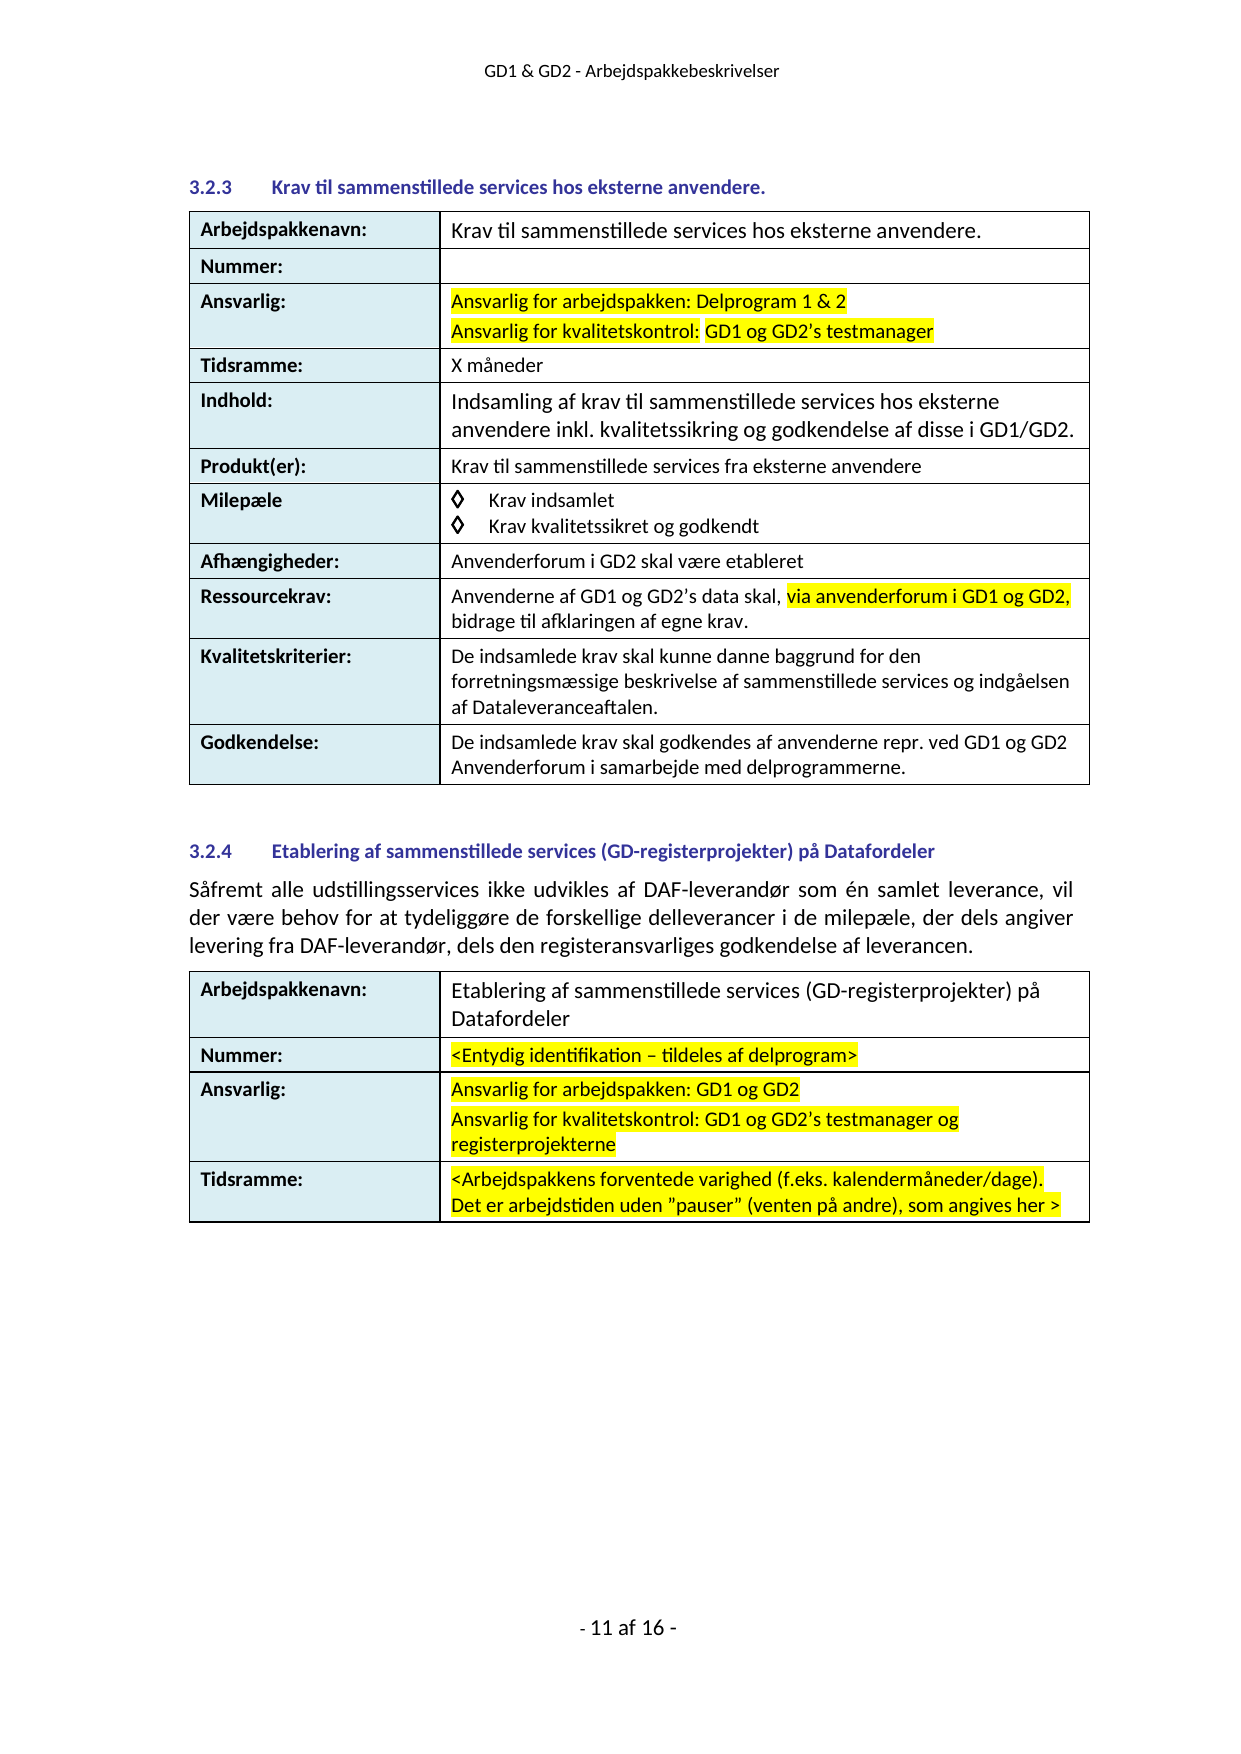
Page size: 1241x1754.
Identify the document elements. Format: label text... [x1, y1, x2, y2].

table_cell Milepæle [190, 484, 439, 543]
table_cell <Arbejdspakkens forventede varighed (f.eks. kalendermåneder/dage). Det er arbejdstiden uden ”pauser” (venten på andre), som angives her > [441, 1162, 1089, 1221]
table_header Krav til sammenstillede services hos eksterne anvendere. [441, 212, 1089, 248]
table_cell Afhængigheder: [190, 544, 439, 578]
table_cell Nummer: [190, 249, 439, 283]
table_cell Ansvarlig: [190, 284, 439, 347]
text Såfremt alle udstillingsservices ikke udvikles af DAF-leverandør som én samlet leverance, vil der være behov for at tydeliggøre de forskellige delleverancer i de milepæle, der dels angiver levering fra DAF-leverandør, dels den registeransvarliges godkendelse af leverancen. [189, 875, 1075, 959]
table_cell Godkendelse: [190, 725, 439, 784]
table_header Arbejdspakkenavn: [190, 972, 439, 1037]
table_cell Nummer: [190, 1038, 439, 1071]
table_cell <Entydig identifikation – tildeles af delprogram> [441, 1038, 1089, 1071]
table_cell Krav indsamlet Krav kvalitetssikret og godkendt [441, 484, 1089, 543]
table_cell Tidsramme: [190, 349, 439, 382]
table_cell Anvenderne af GD1 og GD2’s data skal, via anvenderforum i GD1 og GD2, bidrage til afklaringen af egne krav. [441, 579, 1089, 638]
table_cell De indsamlede krav skal kunne danne baggrund for den forretningsmæssige beskrivelse af sammenstillede services og indgåelsen af Dataleveranceaftalen. [441, 639, 1089, 724]
table_cell Indsamling af krav til sammenstillede services hos eksterne anvendere inkl. kvalitetssikring og godkendelse af disse i GD1/GD2. [441, 383, 1089, 448]
table_cell Indhold: [190, 383, 439, 448]
subtitle Etablering af sammenstillede services (GD-registerprojekter) på Datafordeler [189, 838, 1075, 863]
table_cell Ressourcekrav: [190, 579, 439, 638]
table_cell Kvalitetskriterier: [190, 639, 439, 724]
table_cell [441, 249, 1089, 283]
table_cell Ansvarlig for arbejdspakken: GD1 og GD2 Ansvarlig for kvalitetskontrol: GD1 og GD2’s testmanager og registerprojekterne [441, 1073, 1089, 1161]
subtitle Krav til sammenstillede services hos eksterne anvendere. [189, 174, 1075, 200]
table_cell Produkt(er): [190, 449, 439, 482]
table_cell Anvenderforum i GD2 skal være etableret [441, 544, 1089, 578]
table_header Etablering af sammenstillede services (GD-registerprojekter) på Datafordeler [441, 972, 1089, 1037]
table_cell Krav til sammenstillede services fra eksterne anvendere [441, 449, 1089, 482]
table_cell De indsamlede krav skal godkendes af anvenderne repr. ved GD1 og GD2 Anvenderforum i samarbejde med delprogrammerne. [441, 725, 1089, 784]
table_cell Tidsramme: [190, 1162, 439, 1221]
table_cell Ansvarlig for arbejdspakken: Delprogram 1 & 2 Ansvarlig for kvalitetskontrol: GD1 og GD2’s testmanager [441, 284, 1089, 347]
table_cell Ansvarlig: [190, 1073, 439, 1161]
table_header Arbejdspakkenavn: [190, 212, 439, 248]
table_cell X måneder [441, 349, 1089, 382]
